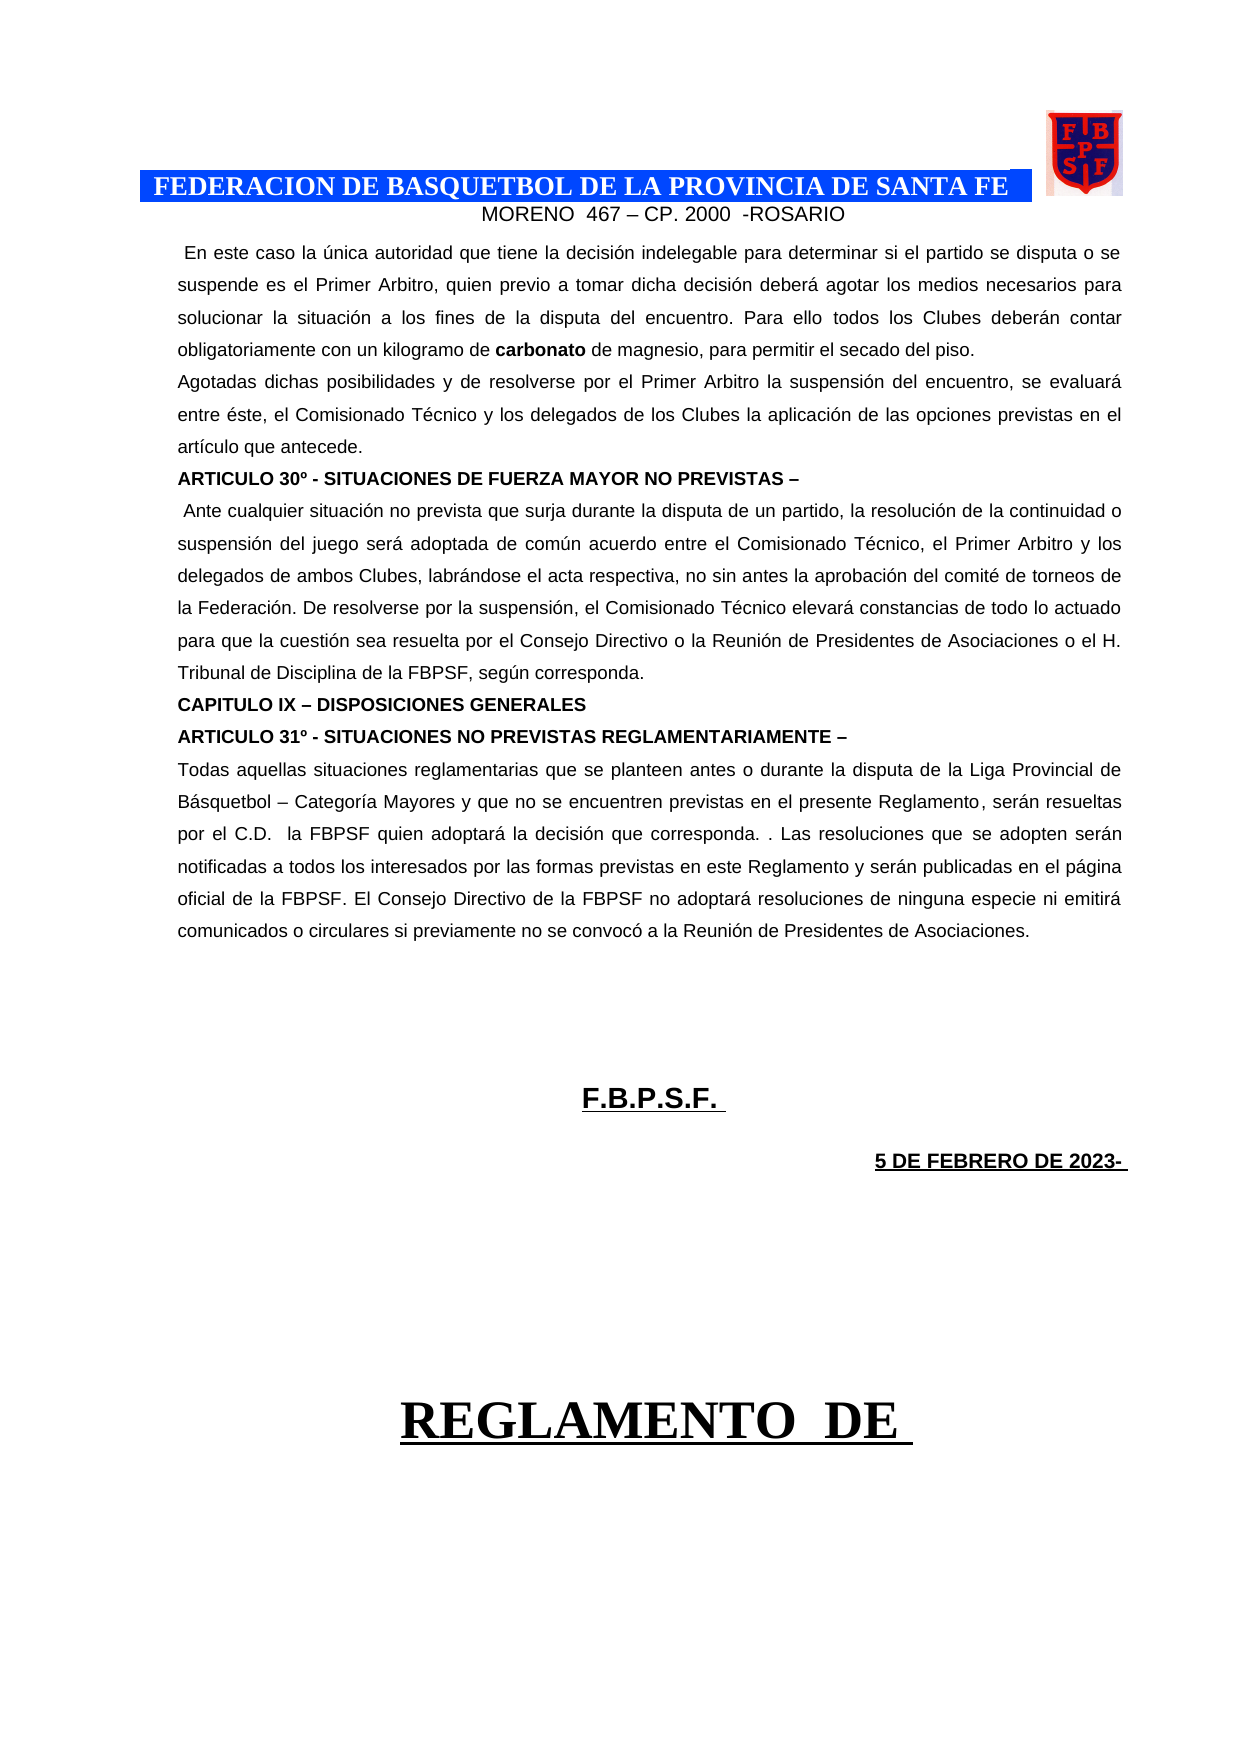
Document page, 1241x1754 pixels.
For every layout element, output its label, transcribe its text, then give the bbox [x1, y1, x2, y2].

text En este caso la única autoridad que tiene la decisión indelegable para determinar si el partido se disputa o se suspende es el Primer Arbitro, quien previo a tomar dicha decisión deberá agotar los medios necesarios para solucionar la situación a los fines de la disputa del encuentro. Para ello todos los Clubes deberán contar obligatoriamente con un kilogramo de carbonato de magnesio, para permitir el secado del piso. [177, 242, 1122, 360]
picture [1046, 110, 1123, 196]
text REGLAMENTO DE [177, 1388, 1122, 1450]
text ARTICULO 31º - SITUACIONES NO PREVISTAS REGLAMENTARIAMENTE – [177, 726, 1122, 748]
text 5 DE FEBRERO DE 2023- [177, 1148, 1122, 1172]
text Agotadas dichas posibilidades y de resolverse por el Primer Arbitro la suspensión del encuentro, se evaluará entre éste, el Comisionado Técnico y los delegados de los Clubes la aplicación de las opciones previstas en el artículo que antecede. [177, 371, 1122, 457]
text CAPITULO IX – DISPOSICIONES GENERALES [177, 694, 1122, 716]
text Todas aquellas situaciones reglamentarias que se planteen antes o durante la disputa de la Liga Provincial de Básquetbol – Categoría Mayores y que no se encuentren previstas en el presente Reglamento, serán resueltas por el C.D. la FBPSF quien adoptará la decisión que corresponda. . Las resoluciones que se adopten serán notificadas a todos los interesados por las formas previstas en este Reglamento y serán publicadas en el página oficial de la FBPSF. El Consejo Directivo de la FBPSF no adoptará resoluciones de ninguna especie ni emitirá comunicados o circulares si previamente no se convocó a la Reunión de Presidentes de Asociaciones. [177, 758, 1122, 942]
text ARTICULO 30º - SITUACIONES DE FUERZA MAYOR NO PREVISTAS – [177, 468, 1122, 489]
text F.B.P.S.F. [177, 1081, 1122, 1115]
text Ante cualquier situación no prevista que surja durante la disputa de un partido, la resolución de la continuidad o suspensión del juego será adoptada de común acuerdo entre el Comisionado Técnico, el Primer Arbitro y los delegados de ambos Clubes, labrándose el acta respectiva, no sin antes la aprobación del comité de torneos de la Federación. De resolverse por la suspensión, el Comisionado Técnico elevará constancias de todo lo actuado para que la cuestión sea resuelta por el Consejo Directivo o la Reunión de Presidentes de Asociaciones o el H. Tribunal de Disciplina de la FBPSF, según corresponda. [177, 500, 1122, 683]
